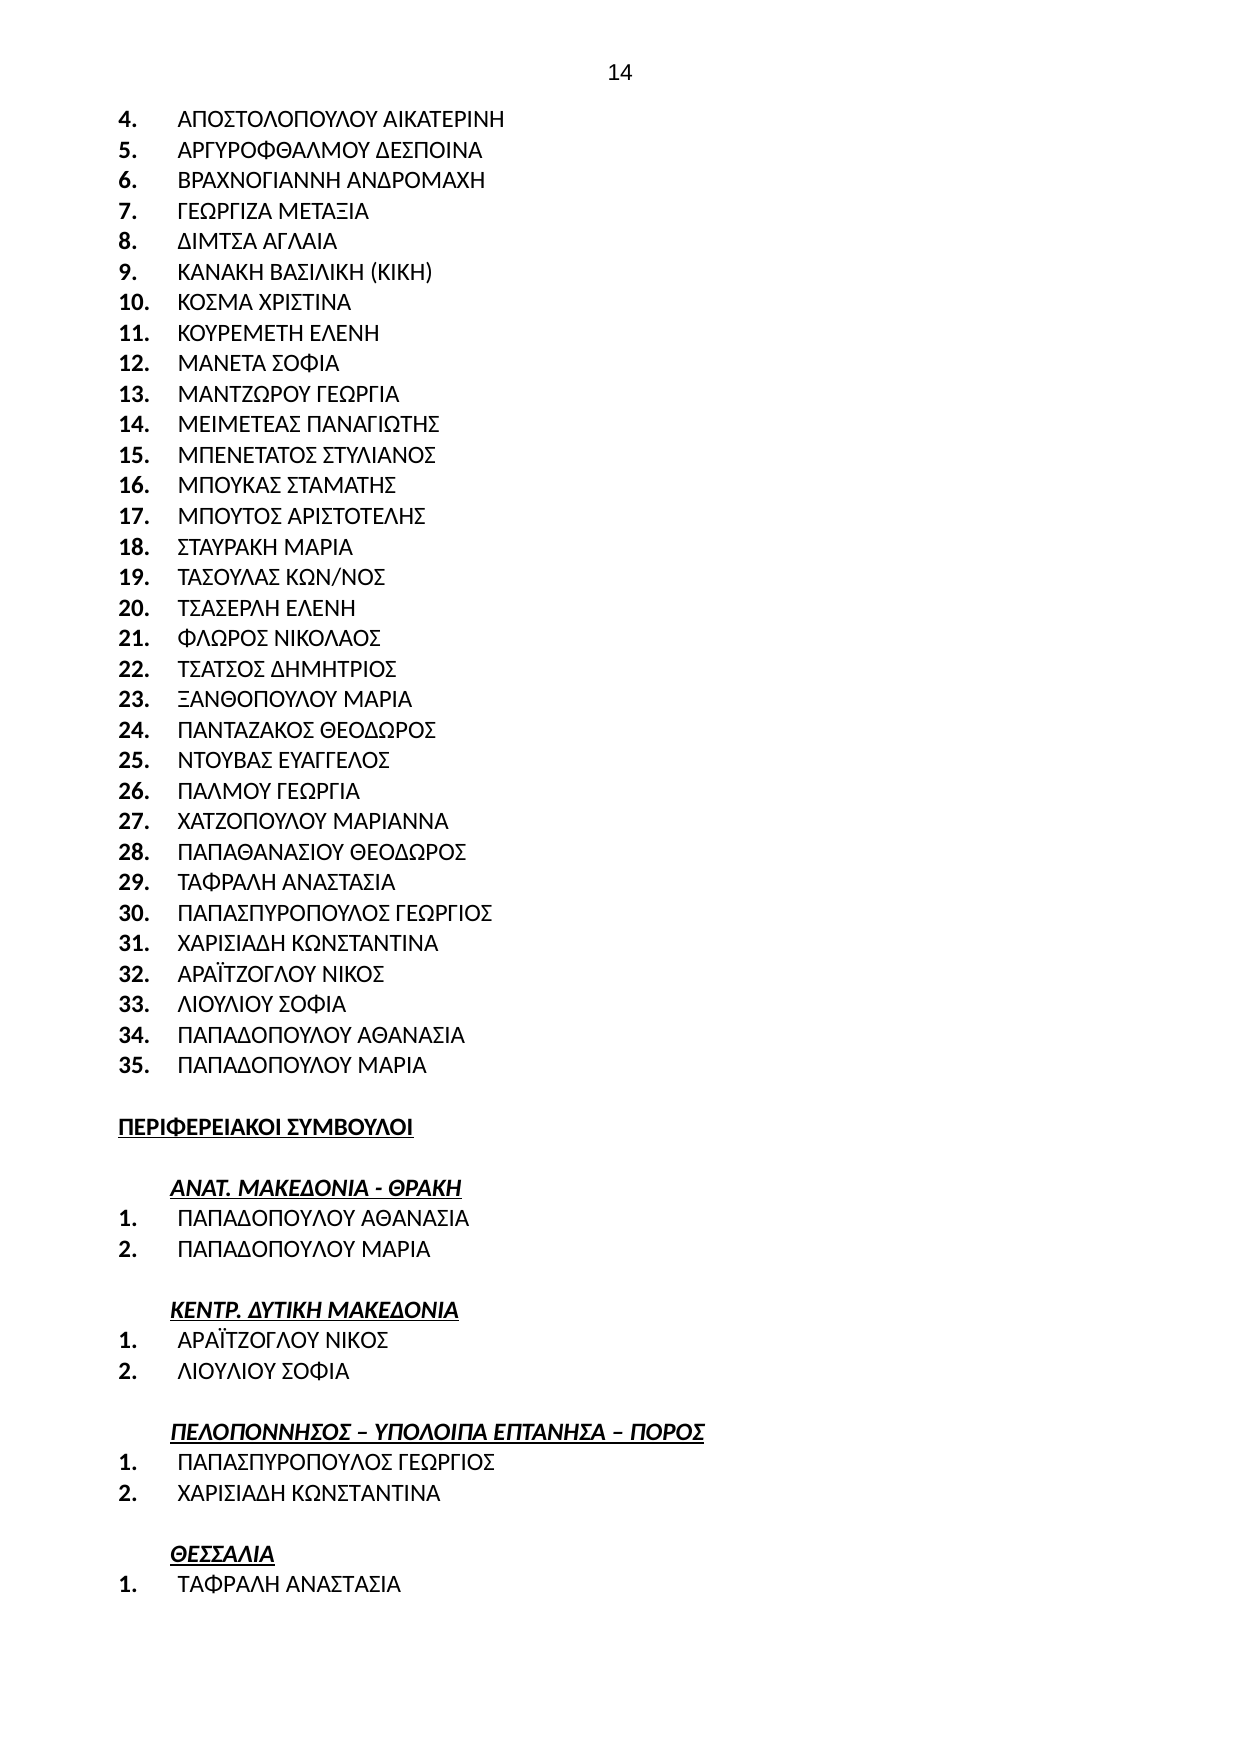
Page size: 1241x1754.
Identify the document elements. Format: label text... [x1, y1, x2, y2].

list ΚΑΝΑΚΗ ΒΑΣΙΛΙΚΗ (ΚΙΚΗ) [118, 256, 1122, 287]
list ΠΑΠΑΔΟΠΟΥΛΟΥ ΜΑΡΙΑ [118, 1233, 1122, 1263]
list ΚΟΣΜΑ ΧΡΙΣΤΙΝΑ [118, 287, 1122, 317]
list ΜΠΟΥΚΑΣ ΣΤΑΜΑΤΗΣ [118, 470, 1122, 500]
list ΤΑΦΡΑΛΗ ΑΝΑΣΤΑΣΙΑ [118, 1568, 1122, 1599]
list ΜΠΟΥΤΟΣ ΑΡΙΣΤΟΤΕΛΗΣ [118, 500, 1122, 531]
list ΤΣΑΤΣΟΣ ΔΗΜΗΤΡΙΟΣ [118, 653, 1122, 683]
subtitle ΑΝΑΤ. ΜΑΚΕΔΟΝΙΑ - ΘΡΑΚΗ [118, 1172, 1122, 1202]
list ΠΑΠΑΣΠΥΡΟΠΟΥΛΟΣ ΓΕΩΡΓΙΟΣ [118, 1446, 1122, 1477]
list ΓΕΩΡΓΙΖΑ ΜΕΤΑΞΙΑ [118, 195, 1122, 226]
list ΑΡΑΪΤΖΟΓΛΟΥ ΝΙΚΟΣ [118, 1324, 1122, 1355]
list ΜΑΝΤΖΩΡΟΥ ΓΕΩΡΓΙΑ [118, 378, 1122, 409]
list ΑΠΟΣΤΟΛΟΠΟΥΛΟΥ ΑΙΚΑΤΕΡΙΝΗ [118, 103, 1122, 134]
list ΤΑΣΟΥΛΑΣ ΚΩΝ/ΝΟΣ [118, 561, 1122, 592]
subtitle ΘΕΣΣΑΛΙΑ [118, 1538, 1122, 1568]
list ΚΟΥΡΕΜΕΤΗ ΕΛΕΝΗ [118, 317, 1122, 348]
list ΑΡΓΥΡΟΦΘΑΛΜΟΥ ΔΕΣΠΟΙΝΑ [118, 134, 1122, 164]
list ΧΑΡΙΣΙΑΔΗ ΚΩΝΣΤΑΝΤΙΝΑ [118, 1477, 1122, 1507]
list ΜΠΕΝΕΤΑΤΟΣ ΣΤΥΛΙΑΝΟΣ [118, 439, 1122, 470]
subtitle ΠΕΛΟΠΟΝΝΗΣΟΣ – ΥΠΟΛΟΙΠΑ ΕΠΤΑΝΗΣΑ – ΠΟΡΟΣ [118, 1416, 1122, 1446]
list ΧΑΡΙΣΙΑΔΗ ΚΩΝΣΤΑΝΤΙΝΑ [118, 927, 1122, 958]
list ΛΙΟΥΛΙΟΥ ΣΟΦΙΑ [118, 988, 1122, 1019]
list ΠΑΠΑΔΟΠΟΥΛΟΥ ΑΘΑΝΑΣΙΑ [118, 1019, 1122, 1049]
list ΠΑΝΤΑΖΑΚΟΣ ΘΕΟΔΩΡΟΣ [118, 714, 1122, 744]
list ΠΑΛΜΟΥ ΓΕΩΡΓΙΑ [118, 775, 1122, 805]
list ΦΛΩΡΟΣ ΝΙΚΟΛΑΟΣ [118, 622, 1122, 653]
list ΞΑΝΘΟΠΟΥΛΟΥ ΜΑΡΙΑ [118, 683, 1122, 714]
list ΠΑΠΑΘΑΝΑΣΙΟΥ ΘEΟΔΩΡΟΣ [118, 836, 1122, 866]
list ΔΙΜΤΣΑ ΑΓΛΑΙΑ [118, 226, 1122, 256]
list ΒΡΑΧΝΟΓΙΑΝΝΗ ΑΝΔΡΟΜΑΧΗ [118, 164, 1122, 195]
list ΜΕΙΜΕΤΕΑΣ ΠΑΝΑΓΙΩΤΗΣ [118, 409, 1122, 439]
list ΠΑΠΑΔΟΠΟΥΛΟΥ ΑΘΑΝΑΣΙΑ [118, 1202, 1122, 1233]
list ΤΑΦΡΑΛΗ ΑΝΑΣΤΑΣΙΑ [118, 866, 1122, 897]
list ΜΑΝΕΤΑ ΣΟΦΙΑ [118, 348, 1122, 378]
list ΑΡΑΪΤΖΟΓΛΟΥ ΝΙΚΟΣ [118, 958, 1122, 988]
list ΠΑΠΑΔΟΠΟΥΛΟΥ ΜΑΡΙΑ [118, 1049, 1122, 1080]
subtitle ΠΕΡΙΦΕΡΕΙΑΚΟΙ ΣΥΜΒΟΥΛΟΙ [118, 1111, 1122, 1141]
subtitle ΚΕΝΤΡ. ΔΥΤΙΚΗ ΜΑΚΕΔΟΝΙΑ [118, 1294, 1122, 1324]
list ΤΣΑΣΕΡΛΗ ΕΛΕΝΗ [118, 592, 1122, 622]
list ΛΙΟΥΛΙΟΥ ΣΟΦΙΑ [118, 1355, 1122, 1385]
list ΣΤΑΥΡΑΚΗ ΜΑΡΙΑ [118, 531, 1122, 561]
list ΝΤΟΥΒΑΣ ΕΥΑΓΓΕΛΟΣ [118, 744, 1122, 775]
list ΠΑΠΑΣΠΥΡΟΠΟΥΛΟΣ ΓΕΩΡΓΙΟΣ [118, 897, 1122, 927]
list ΧΑΤΖΟΠΟΥΛΟΥ ΜΑΡΙΑΝΝΑ [118, 805, 1122, 836]
